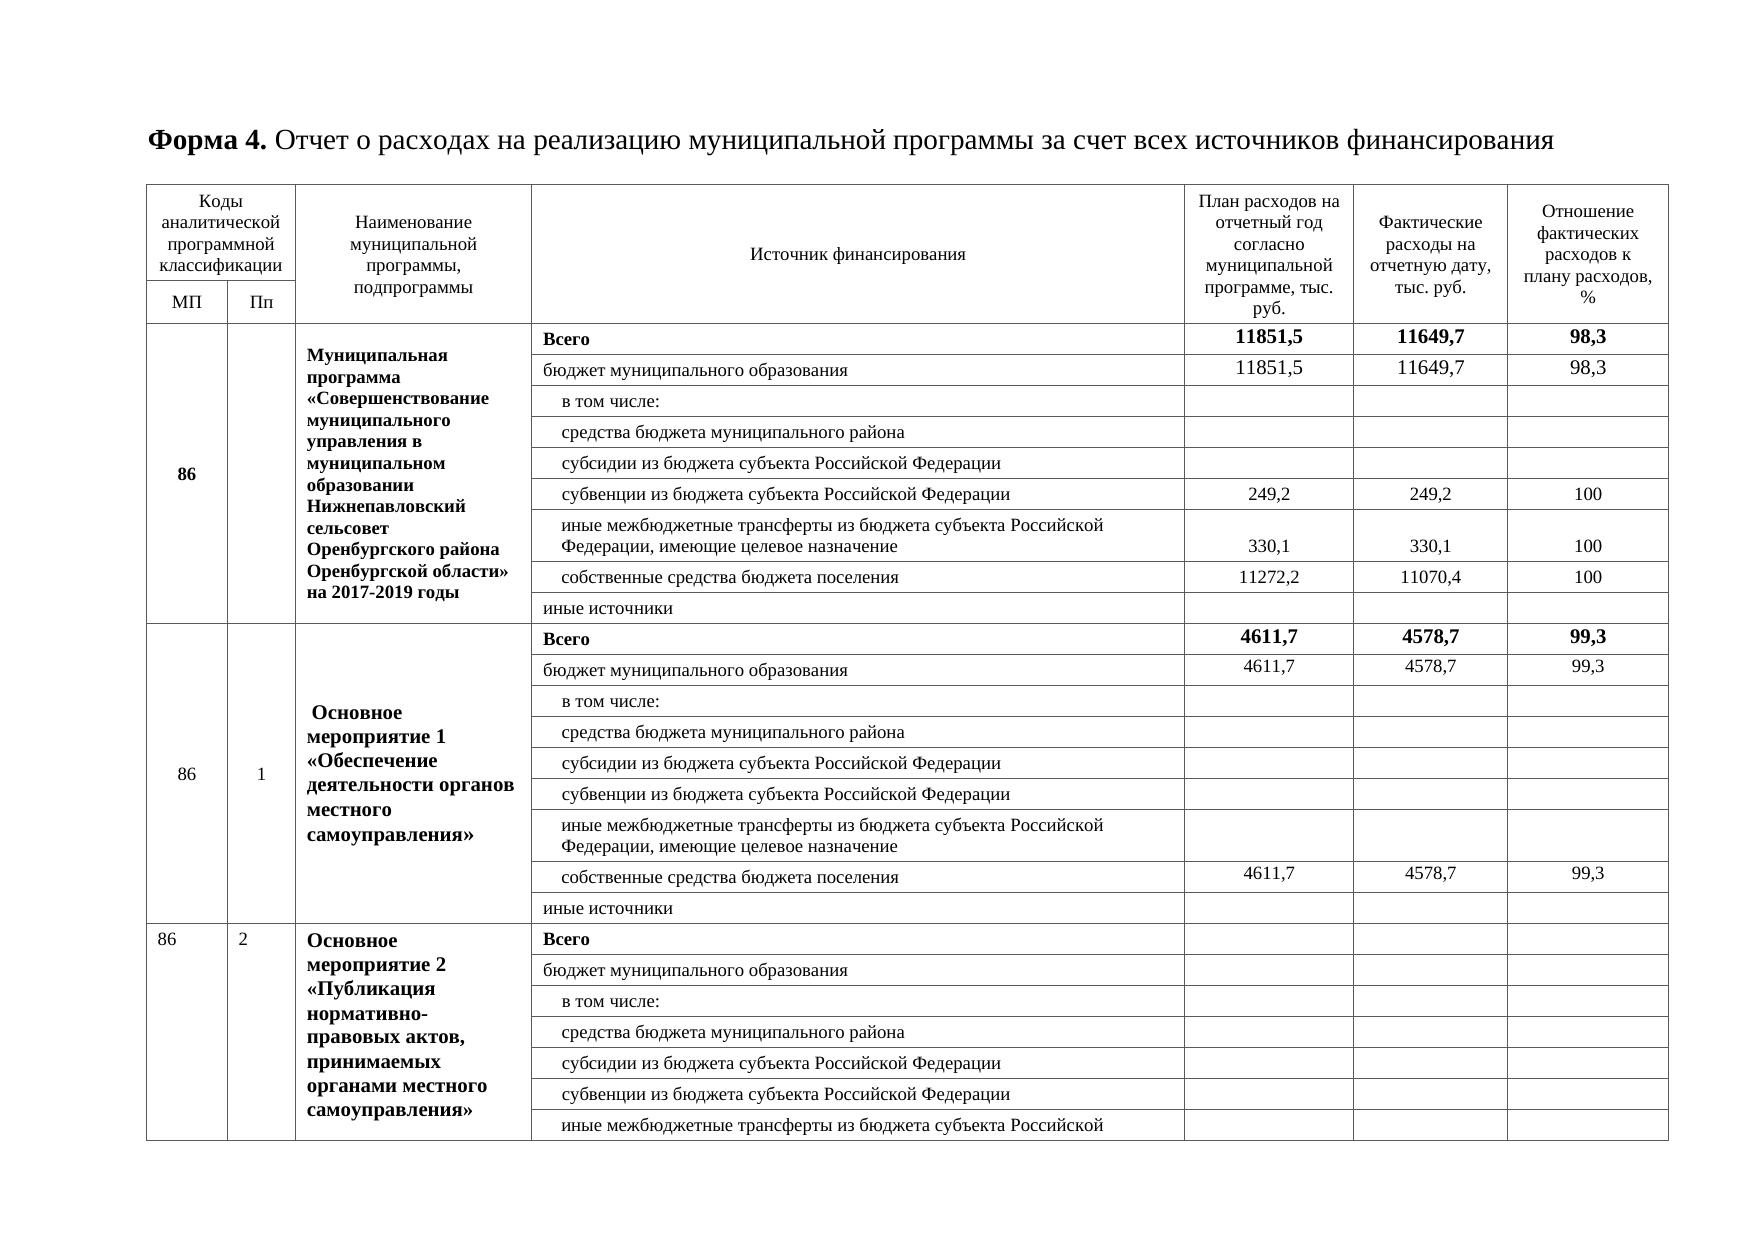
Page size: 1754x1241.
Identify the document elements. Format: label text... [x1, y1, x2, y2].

table_header Наименование муниципальной программы, подпрограммы [296, 185, 531, 323]
table_cell иные источники [532, 893, 1184, 923]
table_cell иные межбюджетные трансферты из бюджета субъекта Российской Федерации, имеющие целевое назначение [532, 810, 1184, 861]
table_cell [1508, 1079, 1668, 1109]
table_cell Всего [532, 924, 1184, 954]
table_cell 1 [228, 624, 295, 923]
table_cell 11649,7 [1354, 355, 1507, 385]
table_cell 100 [1508, 479, 1668, 509]
table_cell Пп [228, 281, 295, 323]
table_cell средства бюджета муниципального района [532, 717, 1184, 747]
table_cell 4611,7 [1185, 655, 1353, 685]
table_cell [1354, 748, 1507, 778]
table_cell субвенции из бюджета субъекта Российской Федерации [532, 479, 1184, 509]
table_cell [1508, 779, 1668, 809]
table_cell [1185, 779, 1353, 809]
table_cell собственные средства бюджета поселения [532, 562, 1184, 592]
table_cell в том числе: [532, 686, 1184, 716]
table_cell 86 [147, 624, 227, 923]
table_cell [1354, 955, 1507, 985]
table_cell 86 [147, 324, 227, 623]
table_cell 11851,5 [1185, 324, 1353, 354]
table_cell Основное мероприятие 1 «Обеспечение деятельности органов местного самоуправления» [296, 624, 531, 923]
table_cell [1508, 810, 1668, 861]
table_cell [1354, 417, 1507, 447]
table_cell [1354, 1017, 1507, 1047]
table_cell [1508, 686, 1668, 716]
table_cell 249,2 [1354, 479, 1507, 509]
table_cell [1508, 1110, 1668, 1139]
table_cell 4578,7 [1354, 624, 1507, 654]
table_cell иные межбюджетные трансферты из бюджета субъекта Российской Федерации, имеющие целевое назначение [532, 1110, 1184, 1139]
table_cell [1185, 893, 1353, 923]
table_cell бюджет муниципального образования [532, 655, 1184, 685]
table_cell 100 [1508, 562, 1668, 592]
table_cell 99,3 [1508, 862, 1668, 892]
table_cell [1354, 1079, 1507, 1109]
table_cell [1508, 955, 1668, 985]
table_cell [1185, 1048, 1353, 1078]
table_cell [1185, 748, 1353, 778]
table_cell [1354, 717, 1507, 747]
table_cell [1508, 448, 1668, 478]
table_cell [1185, 986, 1353, 1016]
table_cell 99,3 [1508, 655, 1668, 685]
table_cell [1354, 924, 1507, 954]
table_cell [1354, 1110, 1507, 1139]
table_cell субвенции из бюджета субъекта Российской Федерации [532, 779, 1184, 809]
table_cell [1354, 986, 1507, 1016]
table_cell [1508, 717, 1668, 747]
table_cell [1508, 893, 1668, 923]
table_cell [1185, 686, 1353, 716]
table_cell 2 [228, 924, 295, 1139]
table_cell [1185, 810, 1353, 861]
table_cell 4578,7 [1354, 655, 1507, 685]
table_cell [1354, 448, 1507, 478]
table_cell собственные средства бюджета поселения [532, 862, 1184, 892]
table_header Источник финансирования [532, 185, 1184, 323]
table_cell в том числе: [532, 386, 1184, 416]
table_cell 98,3 [1508, 324, 1668, 354]
table_cell [1508, 986, 1668, 1016]
table_cell средства бюджета муниципального района [532, 417, 1184, 447]
table_cell [1185, 1017, 1353, 1047]
table_cell [228, 324, 295, 623]
table_cell [1508, 386, 1668, 416]
table_cell 330,1 [1354, 510, 1507, 561]
table_cell Всего [532, 624, 1184, 654]
table_cell [1508, 1048, 1668, 1078]
table_cell 11272,2 [1185, 562, 1353, 592]
table_cell 249,2 [1185, 479, 1353, 509]
table_header Коды аналитической программной классификации [147, 185, 295, 280]
table_cell [1185, 955, 1353, 985]
table_cell 330,1 [1185, 510, 1353, 561]
table_cell 98,3 [1508, 355, 1668, 385]
table_cell [1185, 417, 1353, 447]
table_cell [1185, 924, 1353, 954]
table_cell [1185, 1110, 1353, 1139]
table_cell [1185, 386, 1353, 416]
table_cell 4611,7 [1185, 862, 1353, 892]
table_cell 11649,7 [1354, 324, 1507, 354]
table_cell Основное мероприятие 2 «Публикация нормативно-правовых актов, принимаемых органами местного самоуправления» [296, 924, 531, 1139]
table_cell бюджет муниципального образования [532, 355, 1184, 385]
table_cell в том числе: [532, 986, 1184, 1016]
table_cell 86 [147, 924, 227, 1139]
table_cell субсидии из бюджета субъекта Российской Федерации [532, 1048, 1184, 1078]
table_cell [1508, 1017, 1668, 1047]
table_cell 100 [1508, 510, 1668, 561]
text Форма 4. Отчет о расходах на реализацию муниципальной программы за счет всех источников финансирования [148, 122, 1606, 156]
table_cell 4578,7 [1354, 862, 1507, 892]
table_cell [1185, 448, 1353, 478]
table_header Фактические расходы на отчетную дату, тыс. руб. [1354, 185, 1507, 323]
table_cell [1185, 717, 1353, 747]
table_cell [1354, 779, 1507, 809]
table_cell [1508, 924, 1668, 954]
table_cell [1185, 1079, 1353, 1109]
table_cell 11851,5 [1185, 355, 1353, 385]
table_cell [1508, 417, 1668, 447]
table_cell МП [147, 281, 227, 323]
table_header Отношение фактических расходов к плану расходов, % [1508, 185, 1668, 323]
table_cell [1354, 810, 1507, 861]
table_cell [1354, 686, 1507, 716]
table_cell иные источники [532, 593, 1184, 623]
table_header План расходов на отчетный год согласно муниципальной программе, тыс. руб. [1185, 185, 1353, 323]
table_cell бюджет муниципального образования [532, 955, 1184, 985]
table_cell субсидии из бюджета субъекта Российской Федерации [532, 748, 1184, 778]
table_cell 11070,4 [1354, 562, 1507, 592]
table_cell [1508, 748, 1668, 778]
table_cell [1354, 386, 1507, 416]
table_cell средства бюджета муниципального района [532, 1017, 1184, 1047]
table_cell 4611,7 [1185, 624, 1353, 654]
table_cell [1354, 593, 1507, 623]
table_cell [1354, 893, 1507, 923]
table_cell Всего [532, 324, 1184, 354]
table_cell субсидии из бюджета субъекта Российской Федерации [532, 448, 1184, 478]
table_cell [1185, 593, 1353, 623]
table_cell 99,3 [1508, 624, 1668, 654]
table_cell [1354, 1048, 1507, 1078]
table_cell Муниципальная программа «Совершенствование муниципального управления в муниципальном образовании Нижнепавловский сельсовет Оренбургского района Оренбургской области» на 2017-2019 годы [296, 324, 531, 623]
table_cell [1508, 593, 1668, 623]
table_cell субвенции из бюджета субъекта Российской Федерации [532, 1079, 1184, 1109]
table_cell иные межбюджетные трансферты из бюджета субъекта Российской Федерации, имеющие целевое назначение [532, 510, 1184, 561]
